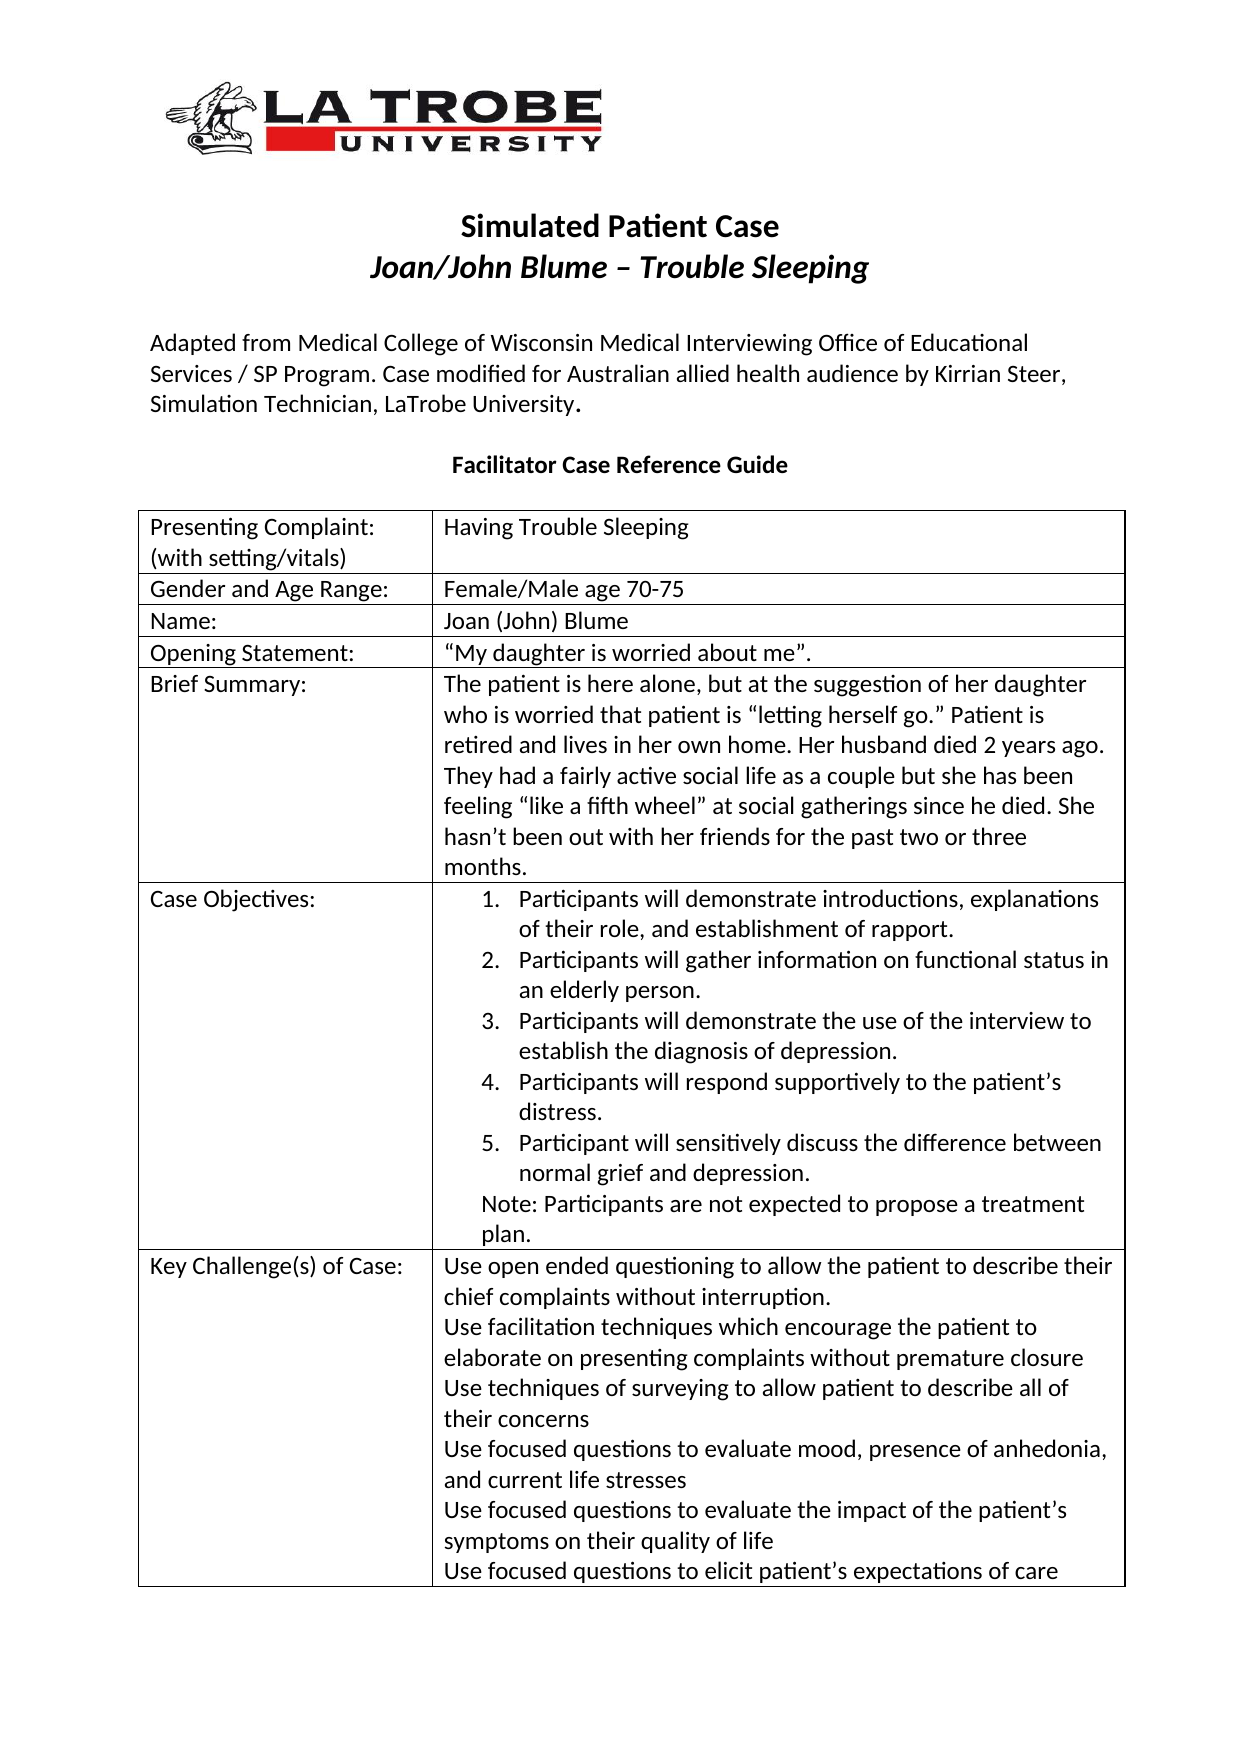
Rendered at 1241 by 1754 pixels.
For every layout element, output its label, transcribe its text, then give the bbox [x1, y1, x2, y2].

table_cell Joan (John) Blume [433, 605, 1124, 636]
picture [150, 73, 616, 165]
title Adapted from Medical College of Wisconsin Medical Interviewing Office of Educational Services / SP Program. Case modified for Australian allied health audience by Kirrian Steer, Simulation Technician, LaTrobe University. [150, 327, 1090, 419]
table_header Presenting Complaint: (with setting/vitals) [139, 511, 432, 572]
table_cell Female/Male age 70-75 [433, 574, 1124, 604]
table_header Having Trouble Sleeping [433, 511, 1124, 572]
text Simulated Patient Case [150, 205, 1090, 246]
table_cell Opening Statement: [139, 637, 432, 667]
table_cell Brief Summary: [139, 668, 432, 882]
table_cell “My daughter is worried about me”. [433, 637, 1124, 667]
subtitle Facilitator Case Reference Guide [150, 449, 1090, 480]
table_cell Participants will demonstrate introductions, explanations of their role, and establishment of rapport. Participants will gather information on functional status in an elderly person. Participants will demonstrate the use of the interview to establish the diagnosis of depression. Participants will respond supportively to the patient’s distress. Participant will sensitively discuss the difference between normal grief and depression. Note: Participants are not expected to propose a treatment plan. [433, 883, 1124, 1249]
table_cell Name: [139, 605, 432, 636]
table_cell Key Challenge(s) of Case: [139, 1250, 432, 1586]
table_cell Case Objectives: [139, 883, 432, 1249]
table_cell Gender and : [139, 574, 432, 604]
text Joan/John Blume – Trouble Sleeping [150, 246, 1090, 287]
table_cell The patient is here alone, but at the suggestion of her daughter who is worried that patient is “letting herself go.” Patient is retired and lives in her own home. Her husband died 2 years ago. They had a fairly active social life as a couple but she has been feeling “like a fifth wheel” at social gatherings since he died. She hasn’t been out with her friends for the past two or three months. [433, 668, 1124, 882]
